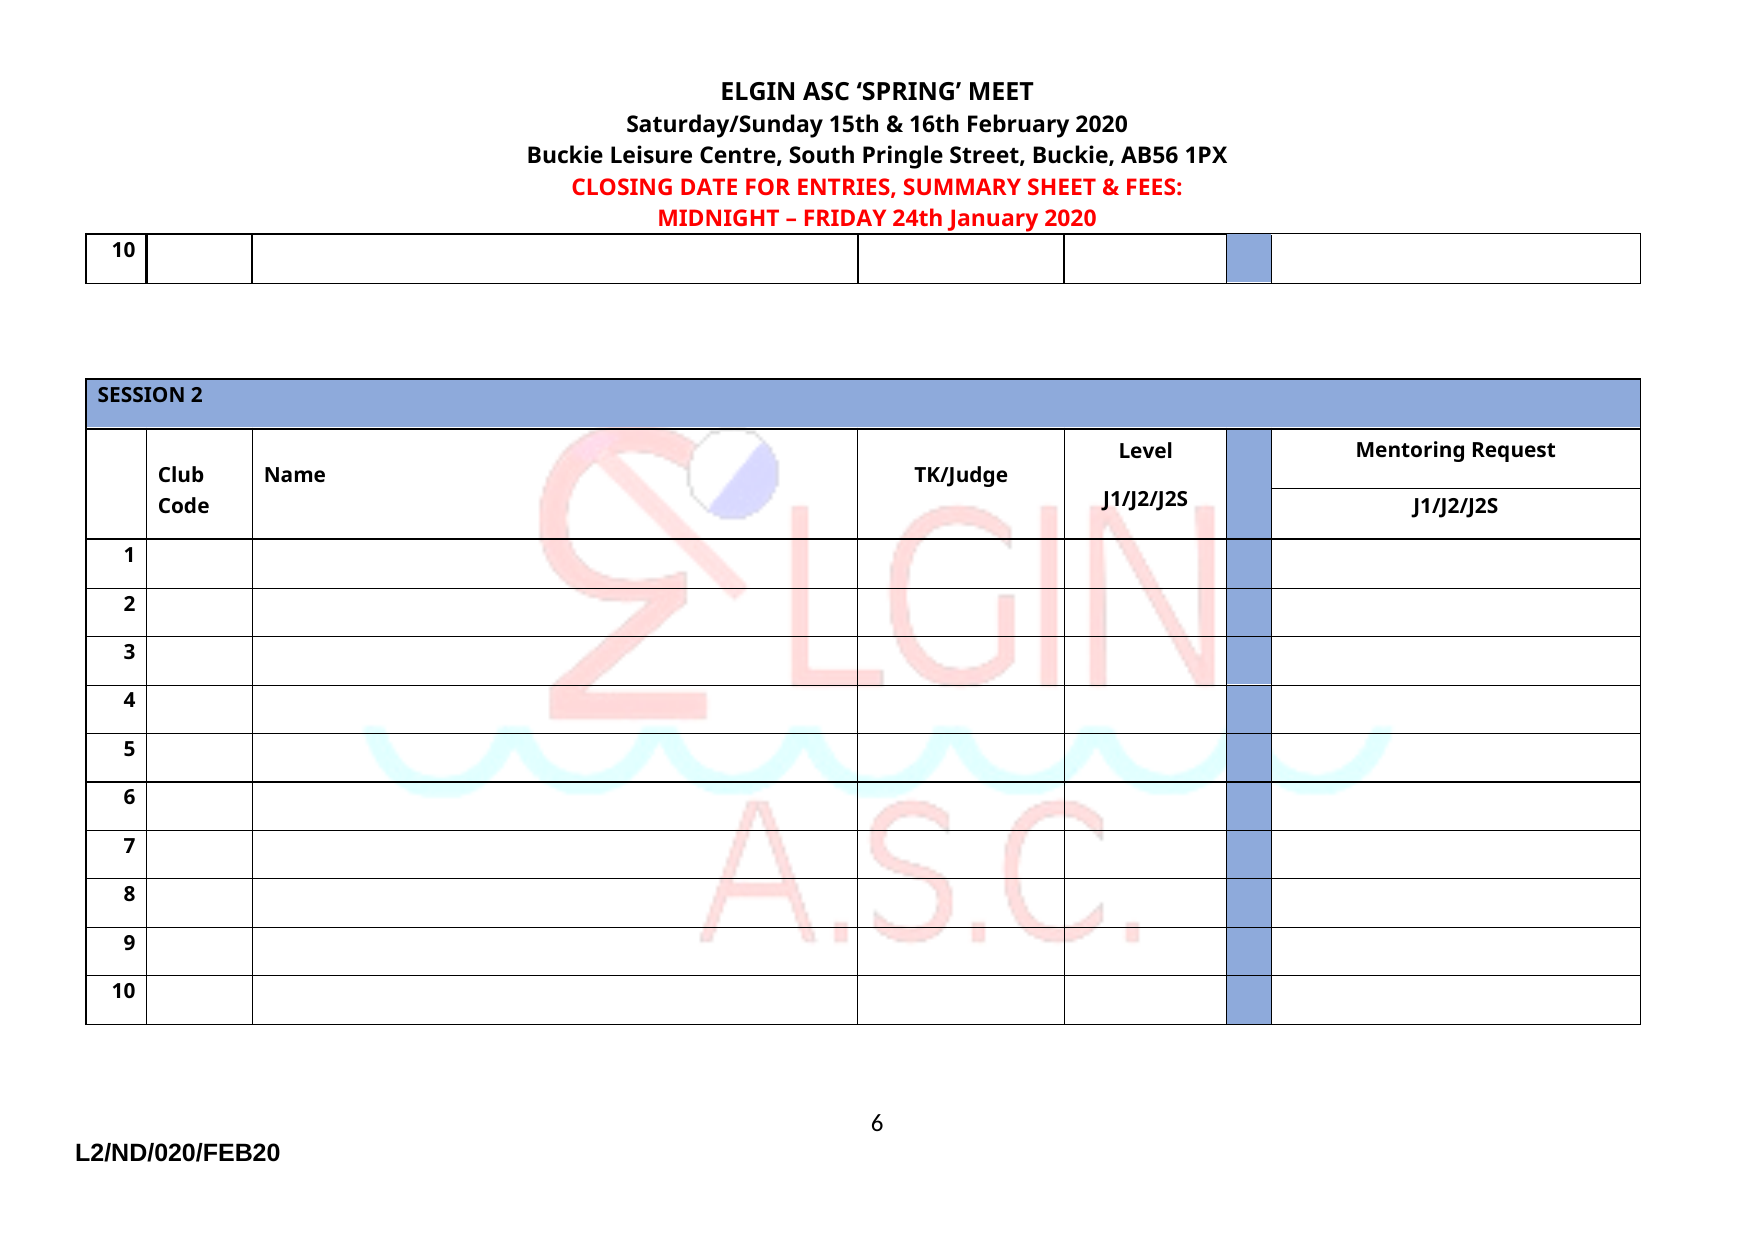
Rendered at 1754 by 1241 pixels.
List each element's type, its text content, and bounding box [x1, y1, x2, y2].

table_cell [147, 879, 252, 927]
table_cell [253, 976, 857, 1024]
table_cell [1227, 928, 1271, 975]
table_cell Club Code [147, 430, 252, 538]
table_cell J1/J2/J2S [1272, 489, 1640, 538]
table_cell [147, 976, 252, 1024]
table_header SESSION 2 [87, 380, 1640, 427]
table_cell [858, 734, 1064, 781]
table_cell [1065, 783, 1226, 830]
table_cell [253, 734, 857, 781]
table_cell [858, 686, 1064, 733]
table_cell [1272, 637, 1640, 684]
table_cell [1227, 234, 1271, 282]
table_cell [858, 831, 1064, 878]
table_cell [147, 589, 252, 636]
table_cell [1227, 637, 1271, 684]
table_cell TK/Judge [858, 430, 1064, 538]
table_cell [1065, 686, 1226, 733]
table_cell [1065, 540, 1226, 588]
table_cell 3 [87, 637, 146, 684]
table_cell 5 [87, 734, 146, 781]
table_cell [858, 976, 1064, 1024]
table_cell Name [253, 430, 857, 538]
table_cell [253, 235, 857, 282]
table_cell [1271, 234, 1640, 282]
table_cell [1227, 430, 1271, 538]
table_cell 4 [87, 686, 146, 733]
table_cell [253, 637, 857, 684]
table_cell 1 [87, 540, 146, 588]
table_cell [87, 430, 146, 538]
table_cell [147, 686, 252, 733]
table_cell [858, 540, 1064, 588]
table_cell [1065, 589, 1226, 636]
table_cell [1227, 831, 1271, 878]
table_cell [1065, 976, 1226, 1024]
table_cell [1065, 831, 1226, 878]
table_cell [1065, 928, 1226, 975]
table_cell 8 [87, 879, 146, 927]
table_cell [1227, 589, 1271, 636]
table_cell [147, 831, 252, 878]
table_cell [147, 637, 252, 684]
table_cell 7 [87, 831, 146, 878]
table_cell [147, 783, 252, 830]
table_cell [1065, 235, 1226, 282]
table_cell [1272, 540, 1640, 588]
table_cell [253, 686, 857, 733]
table_cell [1272, 831, 1640, 878]
table_cell [147, 540, 252, 588]
table_cell [1227, 976, 1271, 1024]
table_cell 10 [87, 976, 146, 1024]
table_cell [1272, 783, 1640, 830]
table_cell [1065, 879, 1226, 927]
table_cell [1272, 976, 1640, 1024]
table_cell [1227, 734, 1271, 781]
table_cell [858, 589, 1064, 636]
table_cell [1227, 783, 1271, 830]
table_cell 2 [87, 589, 146, 636]
table_cell [858, 637, 1064, 684]
table_cell [1272, 928, 1640, 975]
table_cell [1227, 879, 1271, 927]
table_cell [1065, 734, 1226, 781]
table_cell [859, 235, 1063, 282]
table_cell [1272, 686, 1640, 733]
table_cell [148, 235, 251, 282]
table_cell [253, 831, 857, 878]
table_cell 9 [87, 928, 146, 975]
table_cell [1272, 589, 1640, 636]
table_cell 10 [87, 235, 145, 282]
table_cell [1227, 686, 1271, 733]
table_cell 6 [87, 783, 146, 830]
table_cell [1065, 637, 1226, 684]
table_cell [858, 783, 1064, 830]
table_cell [147, 928, 252, 975]
table_cell Mentoring Request [1272, 430, 1640, 488]
table_cell [858, 879, 1064, 927]
table_cell [253, 589, 857, 636]
table_cell [253, 540, 857, 588]
table_cell [1272, 734, 1640, 781]
table_cell [1272, 879, 1640, 927]
table_cell Level J1/J2/J2S [1065, 430, 1226, 538]
table_cell [253, 928, 857, 975]
table_cell [147, 734, 252, 781]
table_cell [1227, 540, 1271, 588]
table_cell [253, 879, 857, 927]
table_cell [253, 783, 857, 830]
table_cell [858, 928, 1064, 975]
